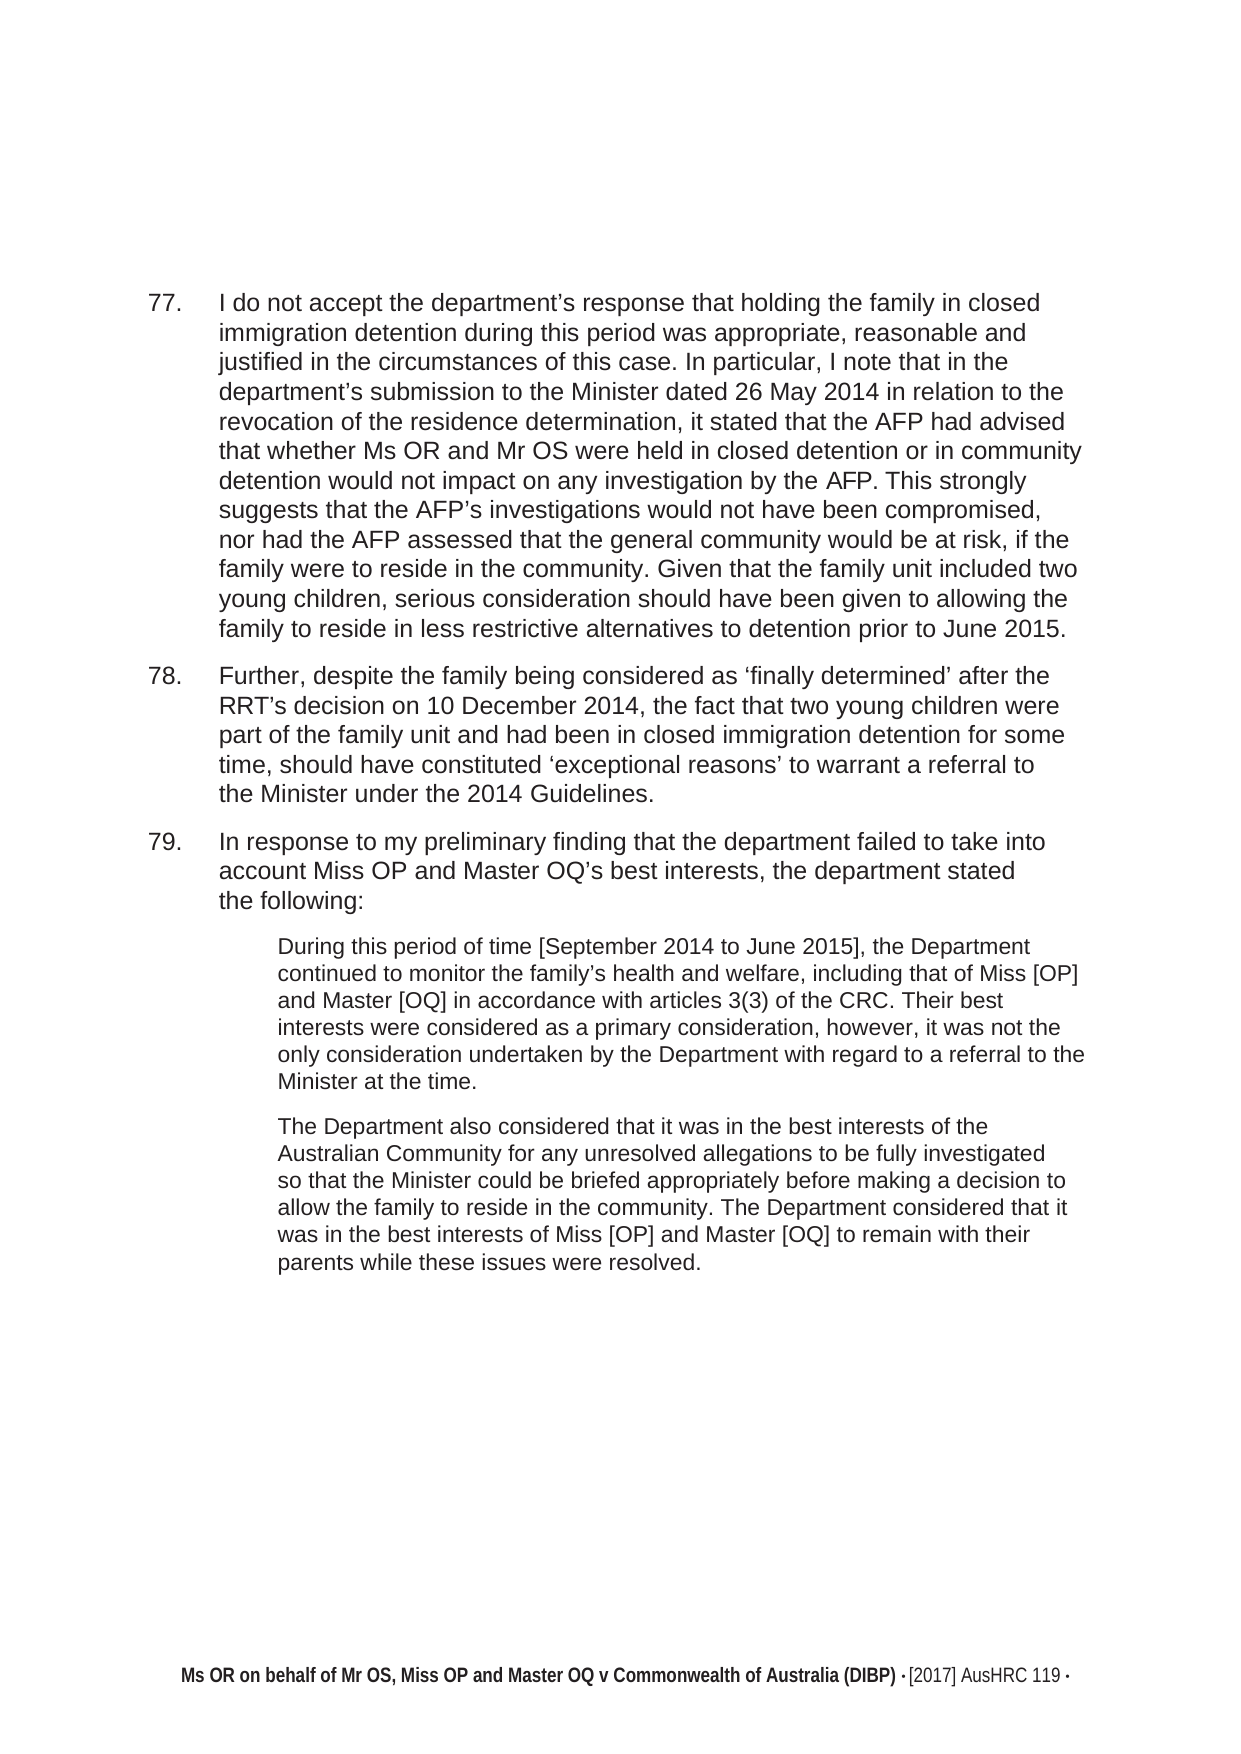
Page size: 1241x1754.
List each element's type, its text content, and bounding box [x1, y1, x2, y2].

list In response to my preliminary finding that the department failed to take into account Miss OP and Master OQ’s best interests, the department stated the following: [148, 827, 1057, 915]
text The Department also considered that it was in the best interests of the Australian Community for any unresolved allegations to be fully investigated so that the Minister could be briefed appropriately before making a decision to allow the family to reside in the community. The Department considered that it was in the best interests of Miss [OP] and Master [OQ] to remain with their parents while these issues were resolved. [277, 1113, 1068, 1275]
list Further, despite the family being considered as ‘finally determined’ after the RRT’s decision on 10 December 2014, the fact that two young children were part of the family unit and had been in closed immigration detention for some time, should have constituted ‘exceptional reasons’ to warrant a referral to the Minister under the 2014 Guidelines. [148, 661, 1077, 808]
list I do not accept the department’s response that holding the family in closed immigration detention during this period was appropriate, reasonable and justified in the circumstances of this case. In particular, I note that in the department’s submission to the Minister dated 26 May 2014 in relation to the revocation of the residence determination, it stated that the AFP had advised that whether Ms OR and Mr OS were held in closed detention or in community detention would not impact on any investigation by the AFP. This strongly suggests that the AFP’s investigations would not have been compromised, nor had the AFP assessed that the general community would be at risk, if the family were to reside in the community. Given that the family unit included two young children, serious consideration should have been given to allowing the family to reside in less restrictive alternatives to detention prior to June 2015. [148, 288, 1083, 642]
text During this period of time [September 2014 to June 2015], the Department continued to monitor the family’s health and welfare, including that of Miss [OP] and Master [OQ] in accordance with articles 3(3) of the CRC. Their best interests were considered as a primary consideration, however, it was not the only consideration undertaken by the Department with regard to a referral to the Minister at the time. [277, 933, 1087, 1094]
